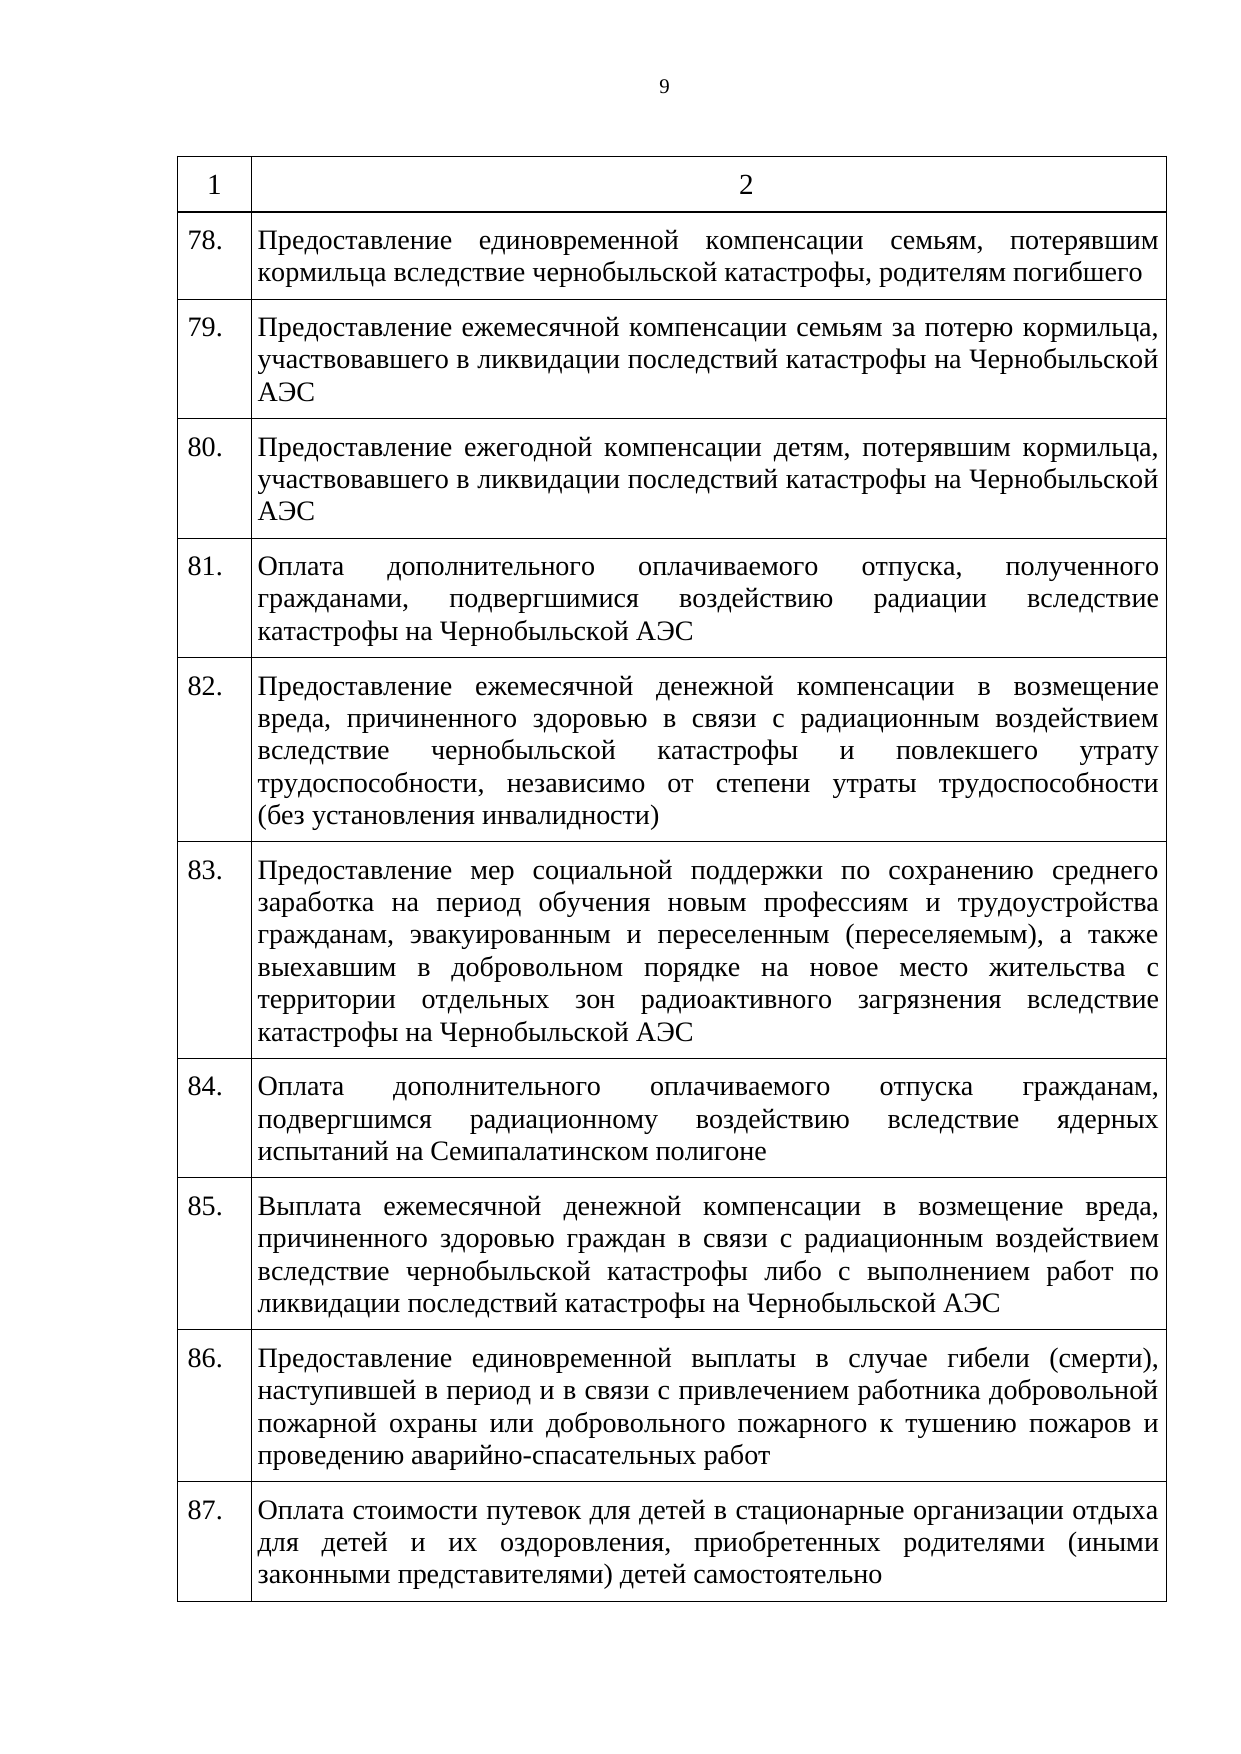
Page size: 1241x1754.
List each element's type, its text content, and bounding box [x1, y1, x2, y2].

table_header 2 [252, 157, 1166, 211]
table_cell Оплата дополнительного оплачиваемого отпуска, полученного гражданами, подвергшимися воздействию радиации вследствие катастрофы на Чернобыльской АЭС [252, 539, 1166, 657]
table_cell 86. [178, 1330, 251, 1481]
table_cell Предоставление единовременной выплаты в случае гибели (смерти), наступившей в период и в связи с привлечением работника добровольной пожарной охраны или добровольного пожарного к тушению пожаров и проведению аварийно-спасательных работ [252, 1330, 1166, 1481]
table_cell Предоставление ежемесячной компенсации семьям за потерю кормильца, участвовавшего в ликвидации последствий катастрофы на Чернобыльской АЭС [252, 300, 1166, 418]
table_cell 85. [178, 1178, 251, 1329]
table_cell Предоставление единовременной компенсации семьям, потерявшим кормильца вследствие чернобыльской катастрофы, родителям погибшего [252, 213, 1166, 298]
table_cell Предоставление ежегодной компенсации детям, потерявшим кормильца, участвовавшего в ликвидации последствий катастрофы на Чернобыльской АЭС [252, 419, 1166, 537]
table_cell Предоставление ежемесячной денежной компенсации в возмещение вреда, причиненного здоровью в связи с радиационным воздействием вследствие чернобыльской катастрофы и повлекшего утрату трудоспособности, независимо от степени утраты трудоспособности (без установления инвалидности) [252, 658, 1166, 841]
table_cell Оплата дополнительного оплачиваемого отпуска гражданам, подвергшимся радиационному воздействию вследствие ядерных испытаний на Семипалатинском полигоне [252, 1059, 1166, 1177]
table_cell Предоставление мер социальной поддержки по сохранению среднего заработка на период обучения новым профессиям и трудоустройства гражданам, эвакуированным и переселенным (переселяемым), а также выехавшим в добровольном порядке на новое место жительства с территории отдельных зон радиоактивного загрязнения вследствие катастрофы на Чернобыльской АЭС [252, 842, 1166, 1058]
table_cell 83. [178, 842, 251, 1058]
table_cell Выплата ежемесячной денежной компенсации в возмещение вреда, причиненного здоровью граждан в связи с радиационным воздействием вследствие чернобыльской катастрофы либо с выполнением работ по ликвидации последствий катастрофы на Чернобыльской АЭС [252, 1178, 1166, 1329]
table_cell Оплата стоимости путевок для детей в стационарные организации отдыха для детей и их оздоровления, приобретенных родителями (иными законными представителями) детей самостоятельно [252, 1482, 1166, 1601]
table_header 1 [178, 157, 251, 211]
table_cell 81. [178, 539, 251, 657]
table_cell 87. [178, 1482, 251, 1601]
table_cell 79. [178, 300, 251, 418]
table_cell 82. [178, 658, 251, 841]
table_cell 84. [178, 1059, 251, 1177]
table_cell 80. [178, 419, 251, 537]
table_cell 78. [178, 213, 251, 298]
